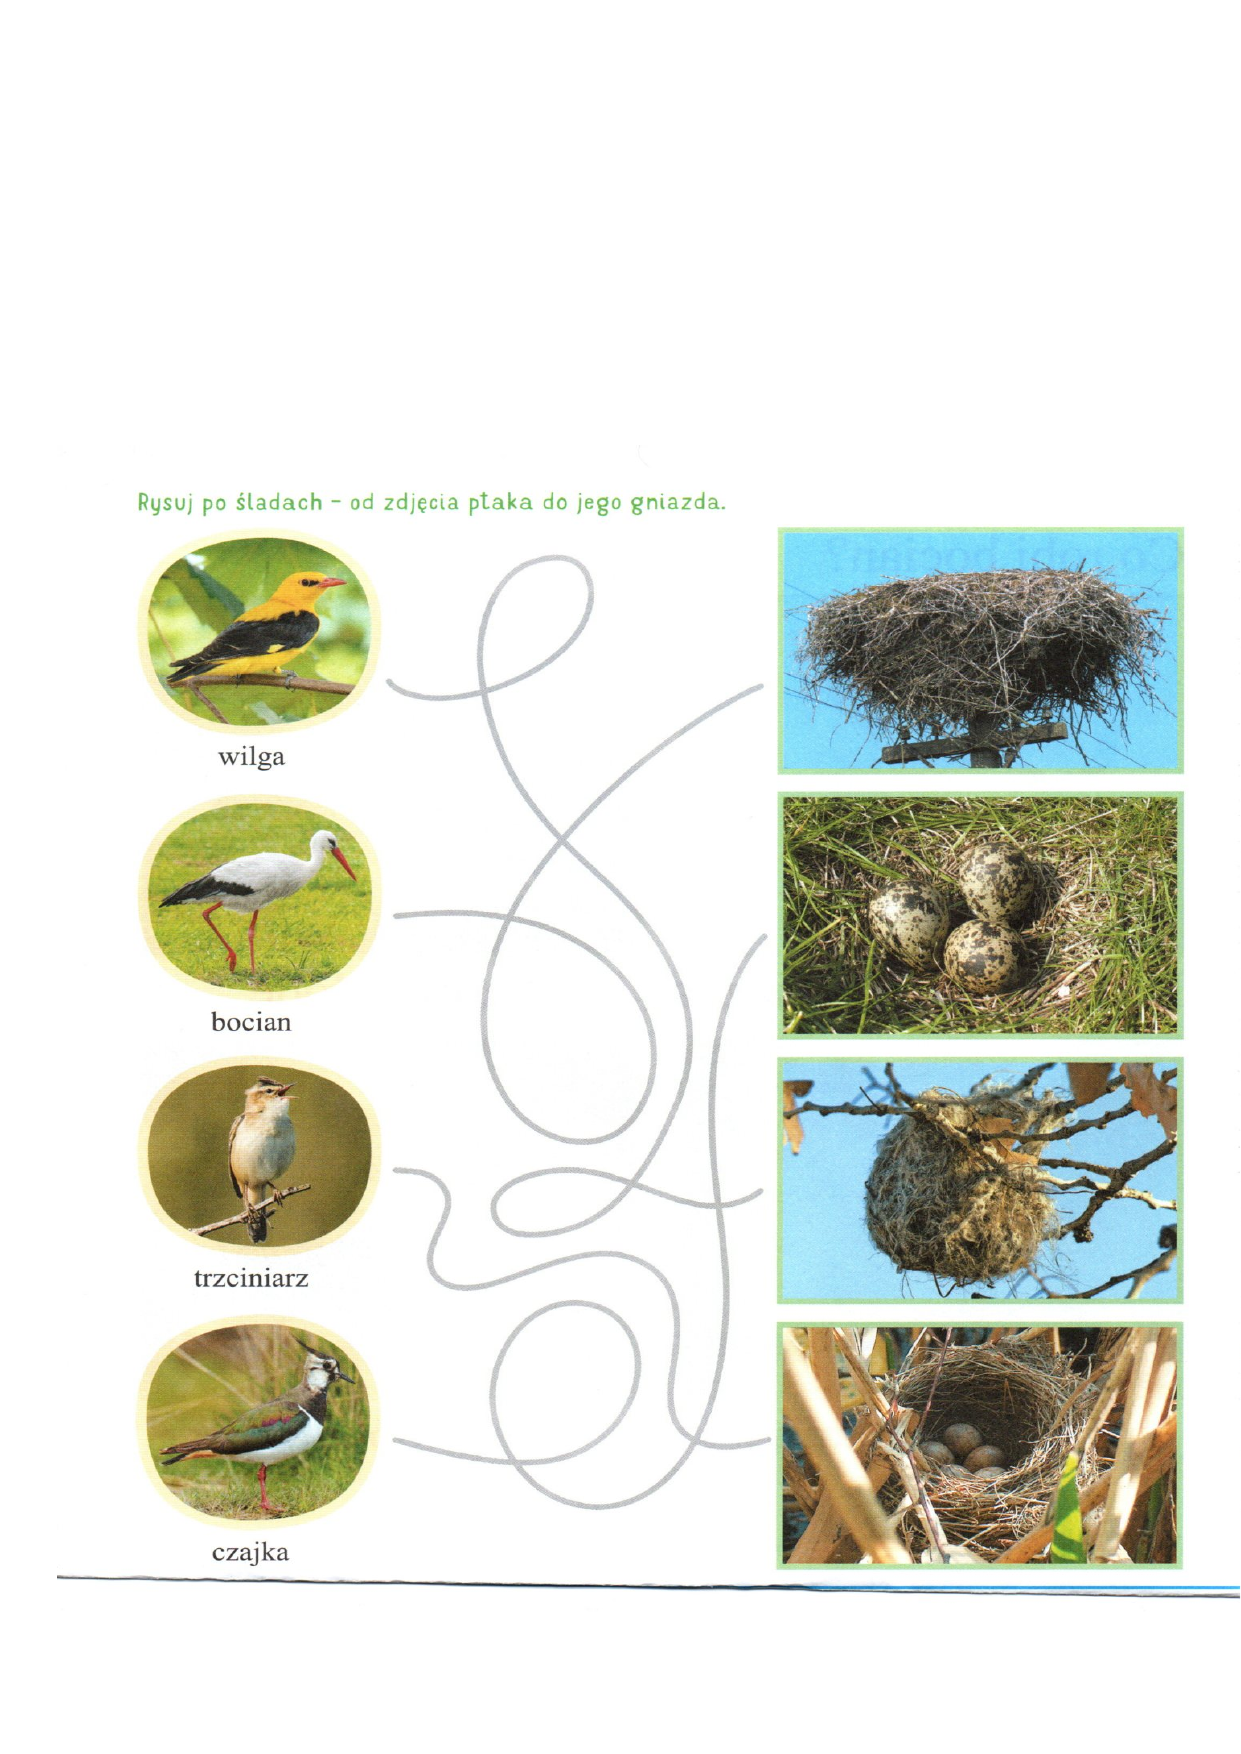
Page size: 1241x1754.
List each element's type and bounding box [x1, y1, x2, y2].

picture [57, 445, 1241, 1612]
